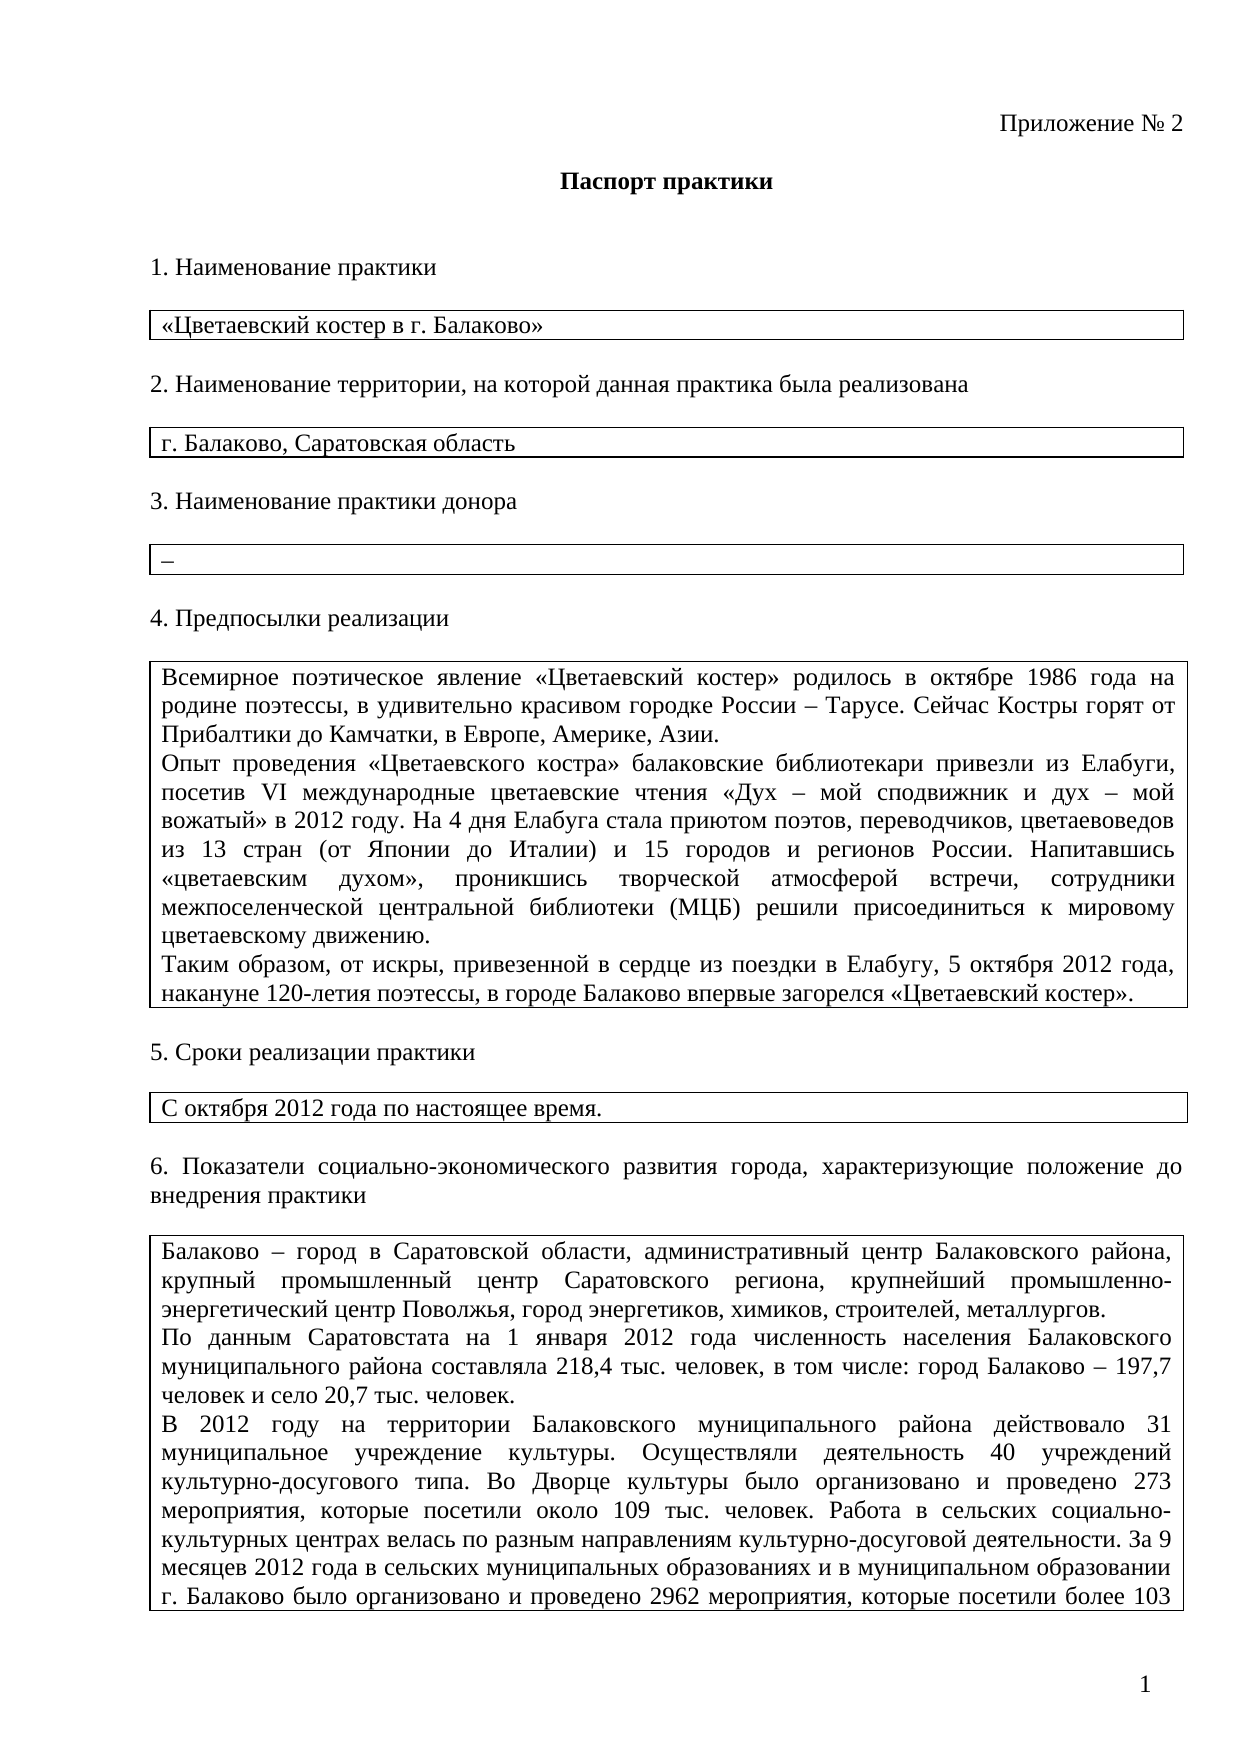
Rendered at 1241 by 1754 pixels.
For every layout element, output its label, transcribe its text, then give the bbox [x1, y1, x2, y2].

subtitle Паспорт практики [150, 166, 1183, 194]
text 5. Сроки реализации практики [150, 1037, 1176, 1065]
list 6. Показатели социально-экономического развития города, характеризующие положение до внедрения практики [150, 1151, 1183, 1209]
table_header «Цветаевский костер в г. Балаково» [151, 311, 1183, 339]
text 4. Предпосылки реализации [150, 603, 1176, 632]
text Приложение № 2 [150, 108, 1183, 137]
text 3. Наименование практики донора [150, 486, 1176, 515]
table_header Всемирное поэтическое явление «Цветаевский костер» родилось в октябре 1986 года на родине поэтессы, в удивительно красивом городке России – Тарусе. Сейчас Костры горят от Прибалтики до Камчатки, в Европе, Америке, Азии. Опыт проведения «Цветаевского костра» балаковские библиотекари привезли из Елабуги, посетив VI международные цветаевские чтения «Дух – мой сподвижник и дух – мой вожатый» в 2012 году. На 4 дня Елабуга стала приютом поэтов, переводчиков, цветаевоведов из 13 стран (от Японии до Италии) и 15 городов и регионов России. Напитавшись «цветаевским духом», проникшись творческой атмосферой встречи, сотрудники межпоселенческой центральной библиотеки (МЦБ) решили присоединиться к мировому цветаевскому движению. Таким образом, от искры, привезенной в сердце из поездки в Елабугу, 5 октября 2012 года, накануне 120-летия поэтессы, в городе Балаково впервые загорелся «Цветаевский костер». [151, 662, 1187, 1007]
table_header г. Балаково, Саратовская область [151, 428, 1183, 456]
table_header – [151, 545, 1183, 573]
text 2. Наименование территории, на которой данная практика была реализована [150, 369, 1176, 398]
text 1. Наименование практики [150, 252, 1176, 281]
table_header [151, 1236, 1183, 1610]
table_header С октября 2012 года по настоящее время. [151, 1093, 1187, 1122]
